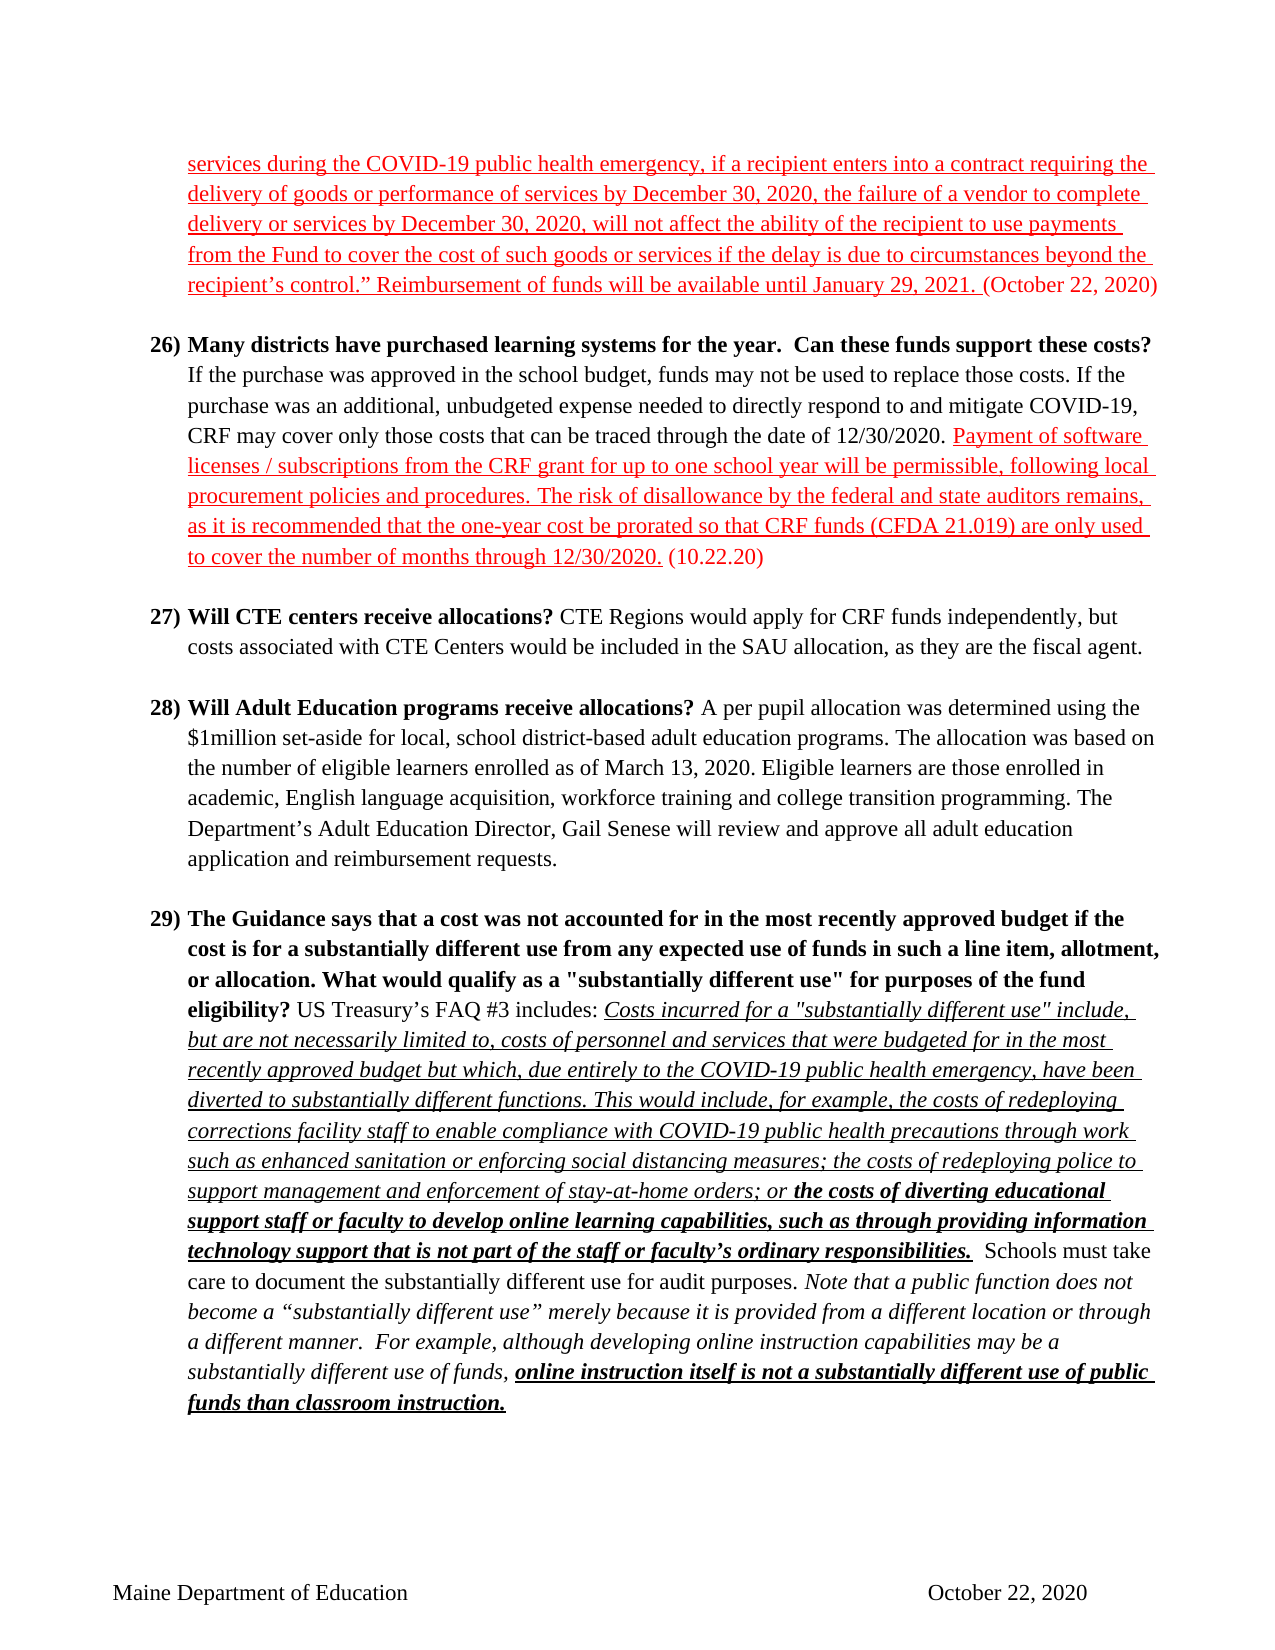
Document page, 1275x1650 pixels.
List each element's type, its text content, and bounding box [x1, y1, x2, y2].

list Will CTE centers receive allocations? CTE Regions would apply for CRF funds independently, but costs associated with CTE Centers would be included in the SAU allocation, as they are the fiscal agent. [150, 603, 1162, 660]
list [150, 150, 1162, 297]
list Many districts have purchased learning systems for the year. Can these funds support these costs? If the purchase was approved in the school budget, funds may not be used to replace those costs. If the purchase was an additional, unbudgeted expense needed to directly respond to and mitigate COVID-19, CRF may cover only those costs that can be traced through the date of 12/30/2020. Payment of software licenses / subscriptions from the CRF grant for up to one school year will be permissible, following local procurement policies and procedures. The risk of disallowance by the federal and state auditors remains, as it is recommended that the one-year cost be prorated so that CRF funds (CFDA 21.019) are only used to cover the number of months through 12/30/2020. (10.22.20) [150, 331, 1162, 569]
list The Guidance says that a cost was not accounted for in the most recently approved budget if the cost is for a substantially different use from any expected use of funds in such a line item, allotment, or allocation. What would qualify as a "substantially different use" for purposes of the fund eligibility? US Treasury’s FAQ #3 includes: Costs incurred for a "substantially different use" include, but are not necessarily limited to, costs of personnel and services that were budgeted for in the most recently approved budget but which, due entirely to the COVID-19 public health emergency, have been diverted to substantially different functions. This would include, for example, the costs of redeploying corrections facility staff to enable compliance with COVID-19 public health precautions through work such as enhanced sanitation or enforcing social distancing measures; the costs of redeploying police to support management and enforcement of stay-at-home orders; or the costs of diverting educational support staff or faculty to develop online learning capabilities, such as through providing information technology support that is not part of the staff or faculty’s ordinary responsibilities. Schools must take care to document the substantially different use for audit purposes. Note that a public function does not become a “substantially different use” merely because it is provided from a different location or through a different manner. For example, although developing online instruction capabilities may be a substantially different use of funds, online instruction itself is not a substantially different use of public funds than classroom instruction. [150, 905, 1162, 1415]
list Will Adult Education programs receive allocations? A per pupil allocation was determined using the $1million set-aside for local, school district-based adult education programs. The allocation was based on the number of eligible learners enrolled as of March 13, 2020. Eligible learners are those enrolled in academic, English language acquisition, workforce training and college transition programming. The Department’s Adult Education Director, Gail Senese will review and approve all adult education application and reimbursement requests. [150, 694, 1162, 871]
